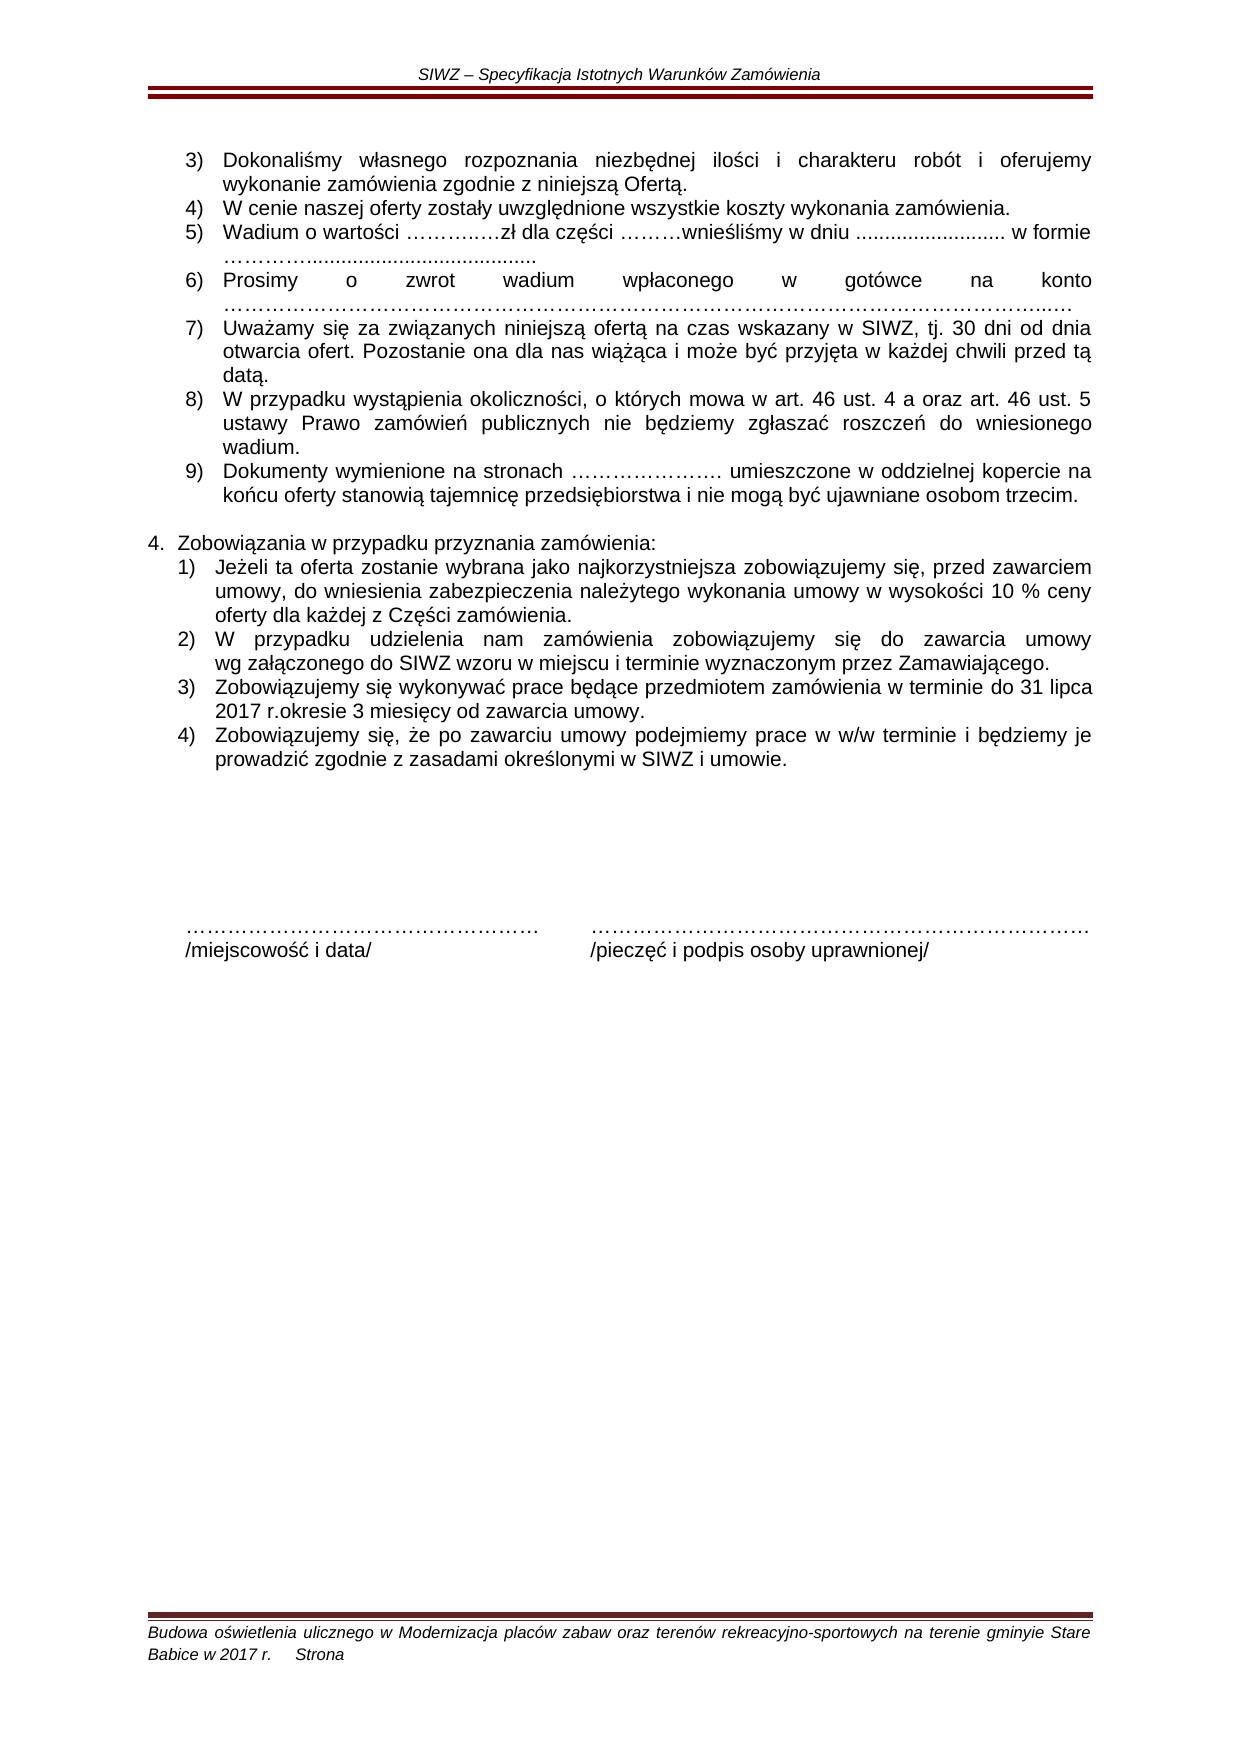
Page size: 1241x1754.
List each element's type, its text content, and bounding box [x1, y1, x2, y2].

list Prosimy o zwrot wadium wpłaconego w gotówce na konto ………………………………………………………………………………………………………...… [185, 267, 1093, 315]
text …………………………………………… ……………………………………………………………… [185, 914, 1093, 938]
list Dokumenty wymienione na stronach …………………. umieszczone w oddzielnej kopercie na końcu oferty stanowią tajemnicę przedsiębiorstwa i nie mogą być ujawniane osobom trzecim. [185, 459, 1093, 507]
list W przypadku udzielenia nam zamówienia zobowiązujemy się do zawarcia umowy wg załączonego do SIWZ wzoru w miejscu i terminie wyznaczonym przez Zamawiającego. [177, 627, 1093, 675]
list Zobowiązujemy się wykonać prace będące przedmiotem zamówienia w [177, 675, 1093, 723]
text /miejscowość i data/ /pieczęć i podpis osoby uprawnionej/ [185, 938, 1093, 962]
list Zobowiązania w przypadku przyznania zamówienia: [148, 531, 1093, 555]
list Uważamy się za związanych niniejszą ofertą na czas wskazany w SIWZ, tj. 30 dni od dnia otwarcia ofert. Pozostanie ona dla nas wiążąca i może być przyjęta w każdej chwili przed tą datą. [185, 315, 1093, 387]
list Wadium o wartości ………..…zł dla części ………wnieśliśmy w dniu .......................... w formie …………........................................ [185, 219, 1093, 267]
list Zobowiązujemy się, że po zawarciu umowy podejmiemy prace w w/w terminie i będziemy je prowadzić zgodnie z zasadami określonymi w SIWZ i umowie. [177, 723, 1093, 771]
list W przypadku wystąpienia okoliczności, o których mowa w art. 46 ust. 4 a oraz art. 46 ust. 5 ustawy Prawo zamówień publicznych nie będziemy zgłaszać roszczeń do wniesionego wadium. [185, 387, 1093, 459]
